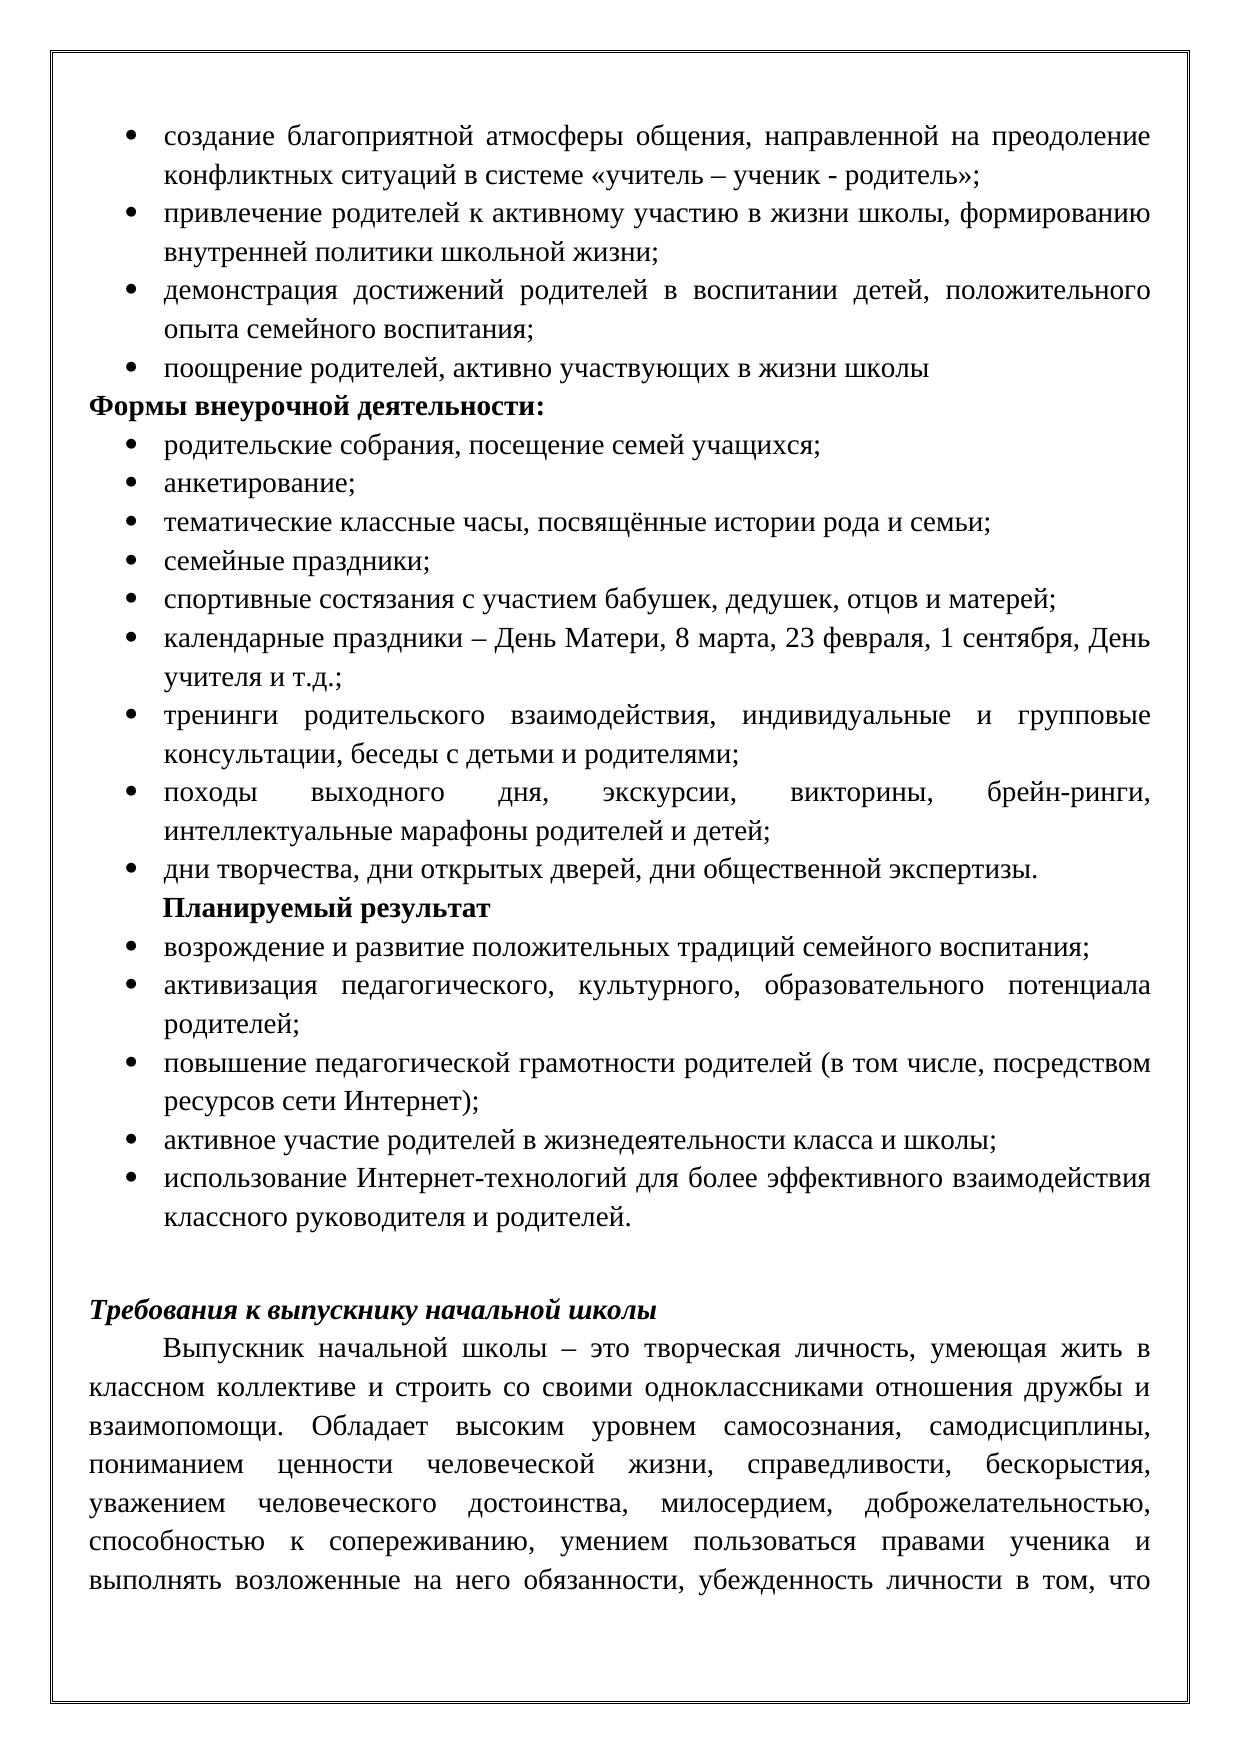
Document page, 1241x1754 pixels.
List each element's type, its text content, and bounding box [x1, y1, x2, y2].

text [89, 1331, 1152, 1595]
list родительские собрания, посещение семей учащихся; [126, 427, 1152, 461]
list дни творчества, дни открытых дверей, дни общественной экспертизы. [126, 852, 1152, 885]
list семейные праздники; [126, 543, 1152, 576]
list активное участие родителей в жизнедеятельности класса и школы; [126, 1122, 1152, 1156]
list привлечение родителей к активному участию в жизни школы, формированию внутренней политики школьной жизни; [126, 195, 1152, 267]
list активизация педагогического, культурного, образовательного потенциала родителей; [126, 967, 1152, 1040]
list тренинги родительского взаимодействия, индивидуальные и групповые консультации, беседы с детьми и родителями; [126, 697, 1152, 769]
list повышение педагогической грамотности родителей (в том числе, посредством ресурсов сети Интернет); [126, 1045, 1152, 1117]
list походы выходного дня, экскурсии, викторины, брейн-ринги, интеллектуальные марафоны родителей и детей; [126, 774, 1152, 847]
text Планируемый результат [162, 890, 1152, 924]
list использование Интернет-технологий для более эффективного взаимодействия классного руководителя и родителей. [126, 1161, 1152, 1233]
text Формы внеурочной деятельности: [89, 388, 1152, 422]
list анкетирование; [126, 466, 1152, 499]
list демонстрация достижений родителей в воспитании детей, положительного опыта семейного воспитания; [126, 272, 1152, 345]
list возрождение и развитие положительных традиций семейного воспитания; [126, 929, 1152, 962]
list спортивные состязания с участием бабушек, дедушек, отцов и матерей; [126, 581, 1152, 615]
list тематические классные часы, посвящённые истории рода и семьи; [126, 504, 1152, 538]
text Требования к выпускнику начальной школы [89, 1292, 1152, 1326]
list календарные праздники – День Матери, 8 марта, 23 февраля, 1 сентября, День учителя и т.д.; [126, 620, 1152, 692]
list создание благоприятной атмосферы общения, направленной на преодоление конфликтных ситуаций в системе «учитель – ученик - родитель»; [126, 118, 1152, 190]
list поощрение родителей, активно участвующих в жизни школы [126, 350, 1152, 383]
